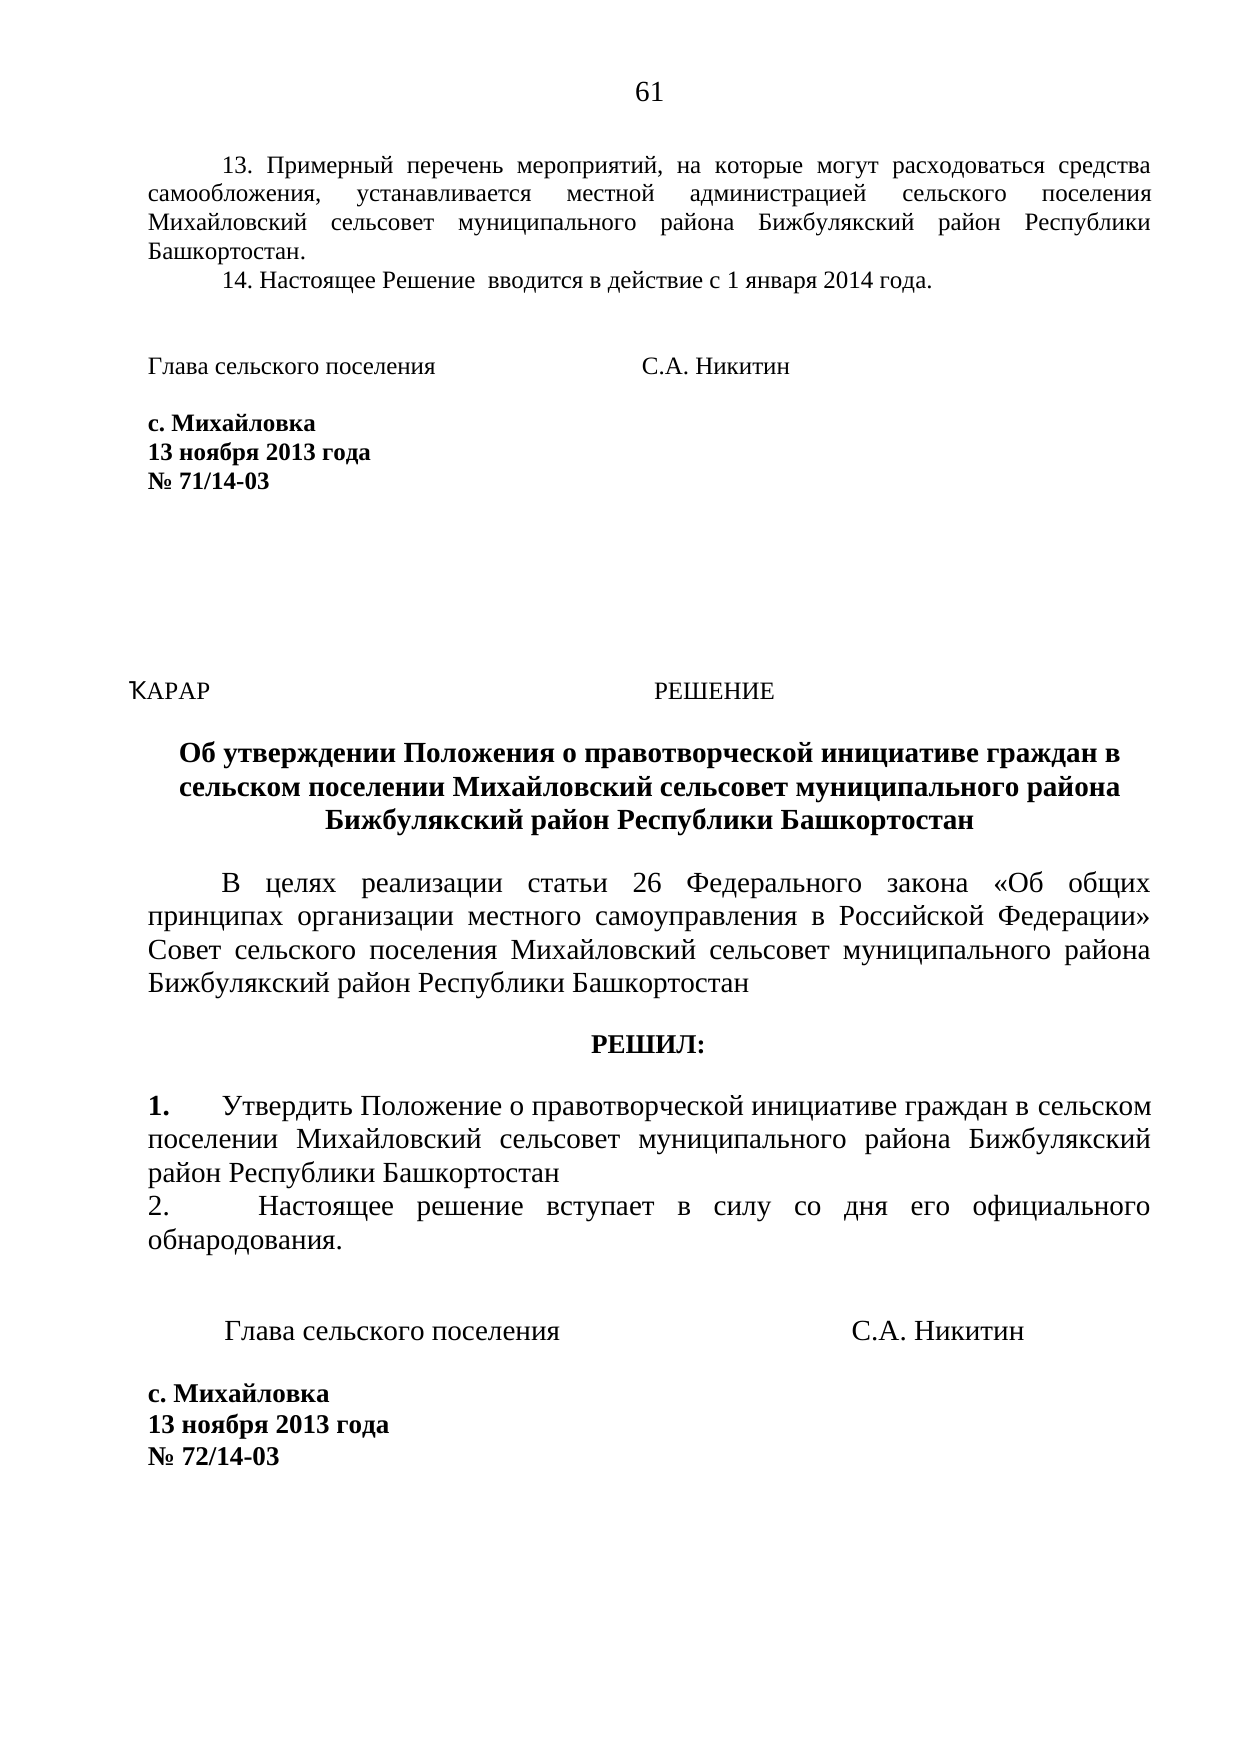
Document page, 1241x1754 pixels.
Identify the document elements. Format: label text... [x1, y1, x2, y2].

title № 72/14-03 [148, 1440, 1152, 1471]
text В целях реализации статьи 26 Федерального закона «Об общих принципах организации местного самоуправления в Российской Федерации» Совет сельского поселения Михайловский сельсовет муниципального района Бижбулякский район Республики Башкортостан [148, 865, 1152, 999]
text ҠАРАР РЕШЕНИЕ [129, 673, 1152, 707]
text Глава сельского поселения С.А. Никитин [148, 1313, 1152, 1346]
text с. Михайловка [148, 408, 1152, 437]
title 13 ноября 2013 года [148, 1409, 1152, 1440]
list Утвердить Положение о правотворческой инициативе граждан в сельском поселении Михайловский сельсовет муниципального района Бижбулякский район Республики Башкортостан [148, 1088, 1152, 1188]
title с. Михайловка [148, 1377, 1152, 1409]
text 14. Настоящее Решение вводится в действие с 1 января 2014 года. [148, 265, 1152, 293]
text Об утверждении Положения о правотворческой инициативе граждан в сельском поселении Михайловский сельсовет муниципального района Бижбулякский район Республики Башкортостан [148, 735, 1152, 836]
text № 71/14-03 [148, 466, 1152, 495]
text 13. Примерный перечень мероприятий, на которые могут расходоваться средства самообложения, устанавливается местной администрацией сельского поселения Михайловский сельсовет муниципального района Бижбулякский район Республики Башкортостан. [148, 150, 1152, 265]
text 13 ноября 2013 года [148, 437, 1152, 466]
text РЕШИЛ: [148, 1028, 1148, 1059]
text Глава сельского поселения С.А. Никитин [148, 351, 1152, 380]
list Настоящее решение вступает в силу со дня его официального обнародования. [148, 1188, 1152, 1255]
